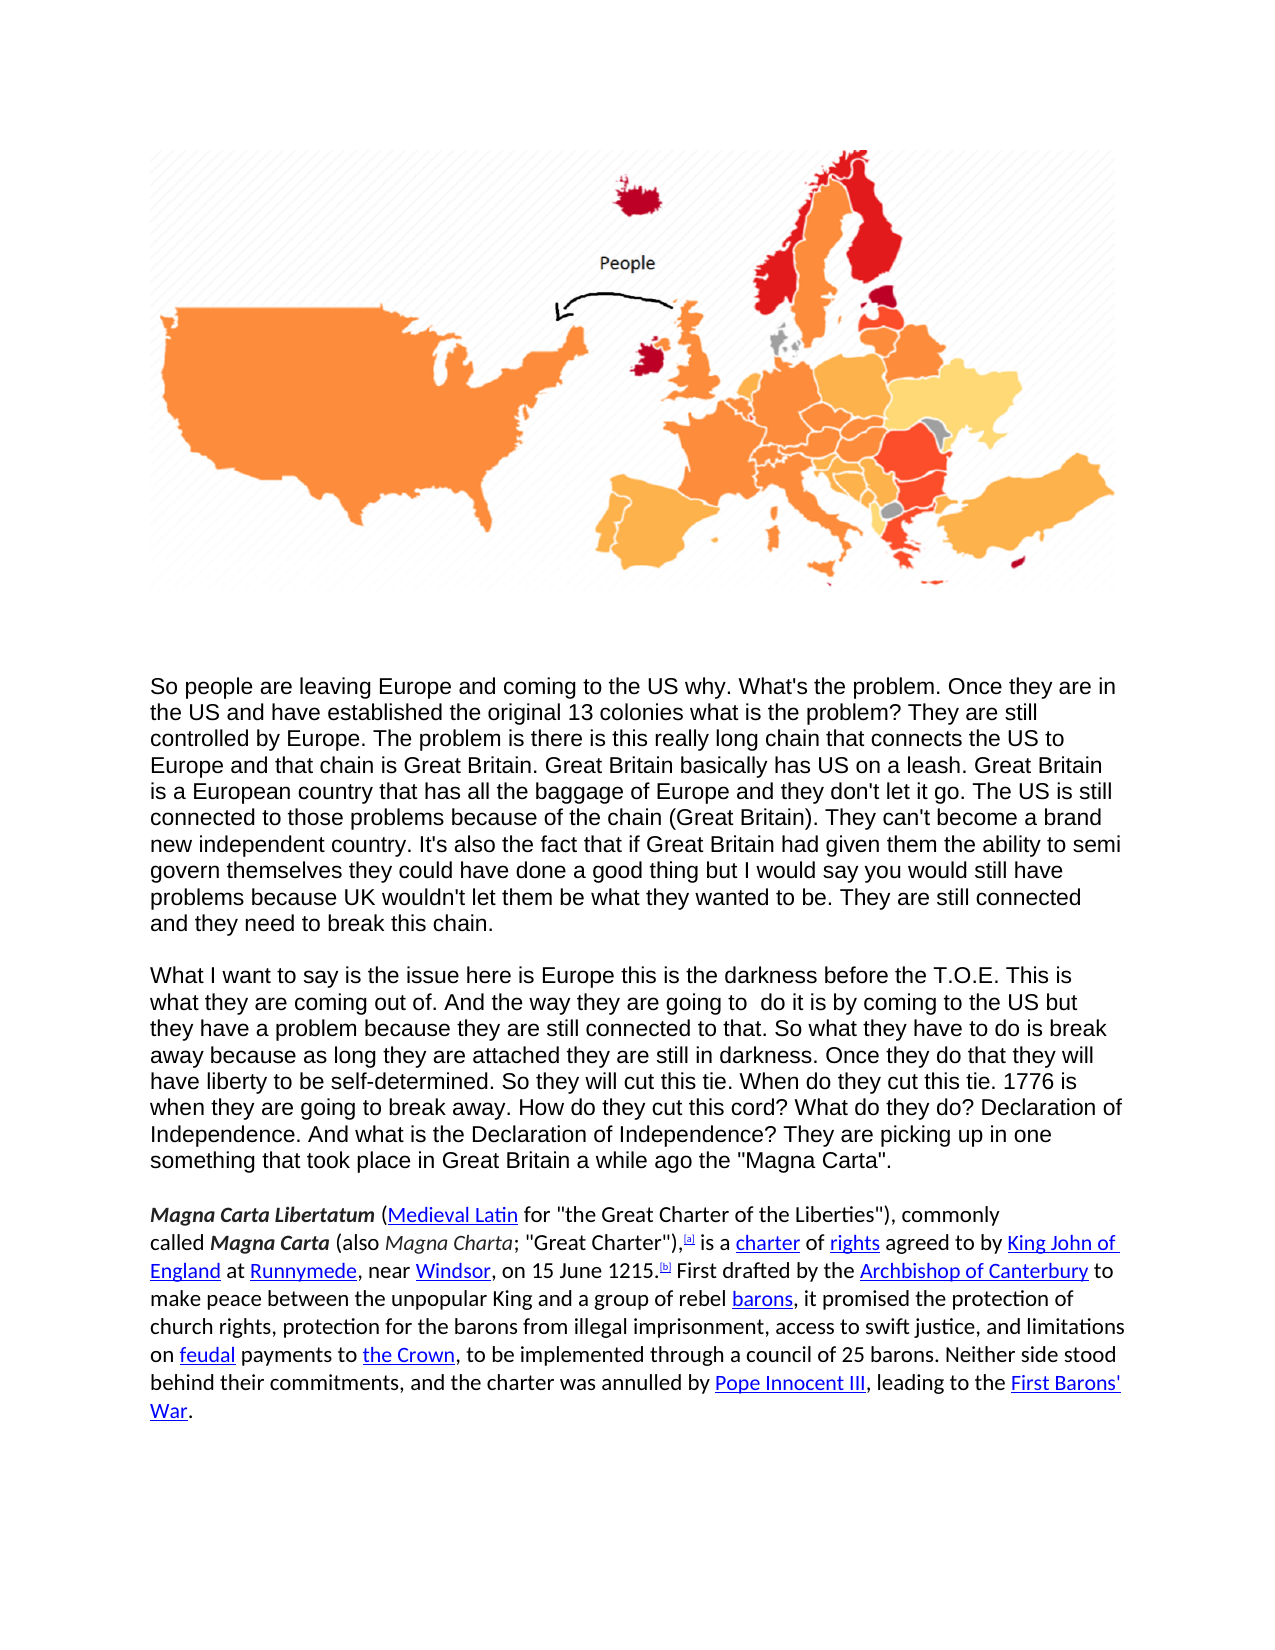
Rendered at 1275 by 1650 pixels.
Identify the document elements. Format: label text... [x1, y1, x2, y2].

picture [150, 150, 1119, 591]
text Magna Carta Libertatum (Medieval Latin for "the Great Charter of the Liberties"), commonly called Magna Carta (also Magna Charta; "Great Charter"),[a] is a charter of rights agreed to by King John of England at Runnymede, near Windsor, on 15 June 1215.[b] First drafted by the Archbishop of Canterbury to make peace between the unpopular King and a group of rebel barons, it promised the protection of church rights, protection for the barons from illegal imprisonment, access to swift justice, and limitations on feudal payments to the Crown, to be implemented through a council of 25 barons. Neither side stood behind their commitments, and the charter was annulled by Pope Innocent III, leading to the First Barons' War. [150, 1200, 1125, 1424]
text What I want to say is the issue here is Europe this is the darkness before the T.O.E. This is what they are coming out of. And the way they are going to do it is by coming to the US but they have a problem because they are still connected to that. So what they have to do is break away because as long they are attached they are still in darkness. Once they do that they will have liberty to be self-determined. So they will cut this tie. When do they cut this tie. 1776 is when they are going to break away. How do they cut this cord? What do they do? Declaration of Independence. And what is the Declaration of Independence? They are picking up in one something that took place in Great Britain a while ago the "Magna Carta". [150, 962, 1125, 1173]
text So people are leaving Europe and coming to the US why. What's the problem. Once they are in the US and have established the original 13 colonies what is the problem? They are still controlled by Europe. The problem is there is this really long chain that connects the US to Europe and that chain is Great Britain. Great Britain basically has US on a leash. Great Britain is a European country that has all the baggage of Europe and they don't let it go. The US is still connected to those problems because of the chain (Great Britain). They can't become a brand new independent country. It's also the fact that if Great Britain had given them the ability to semi govern themselves they could have done a good thing but I would say you would still have problems because UK wouldn't let them be what they wanted to be. They are still connected and they need to break this chain. [150, 673, 1125, 936]
